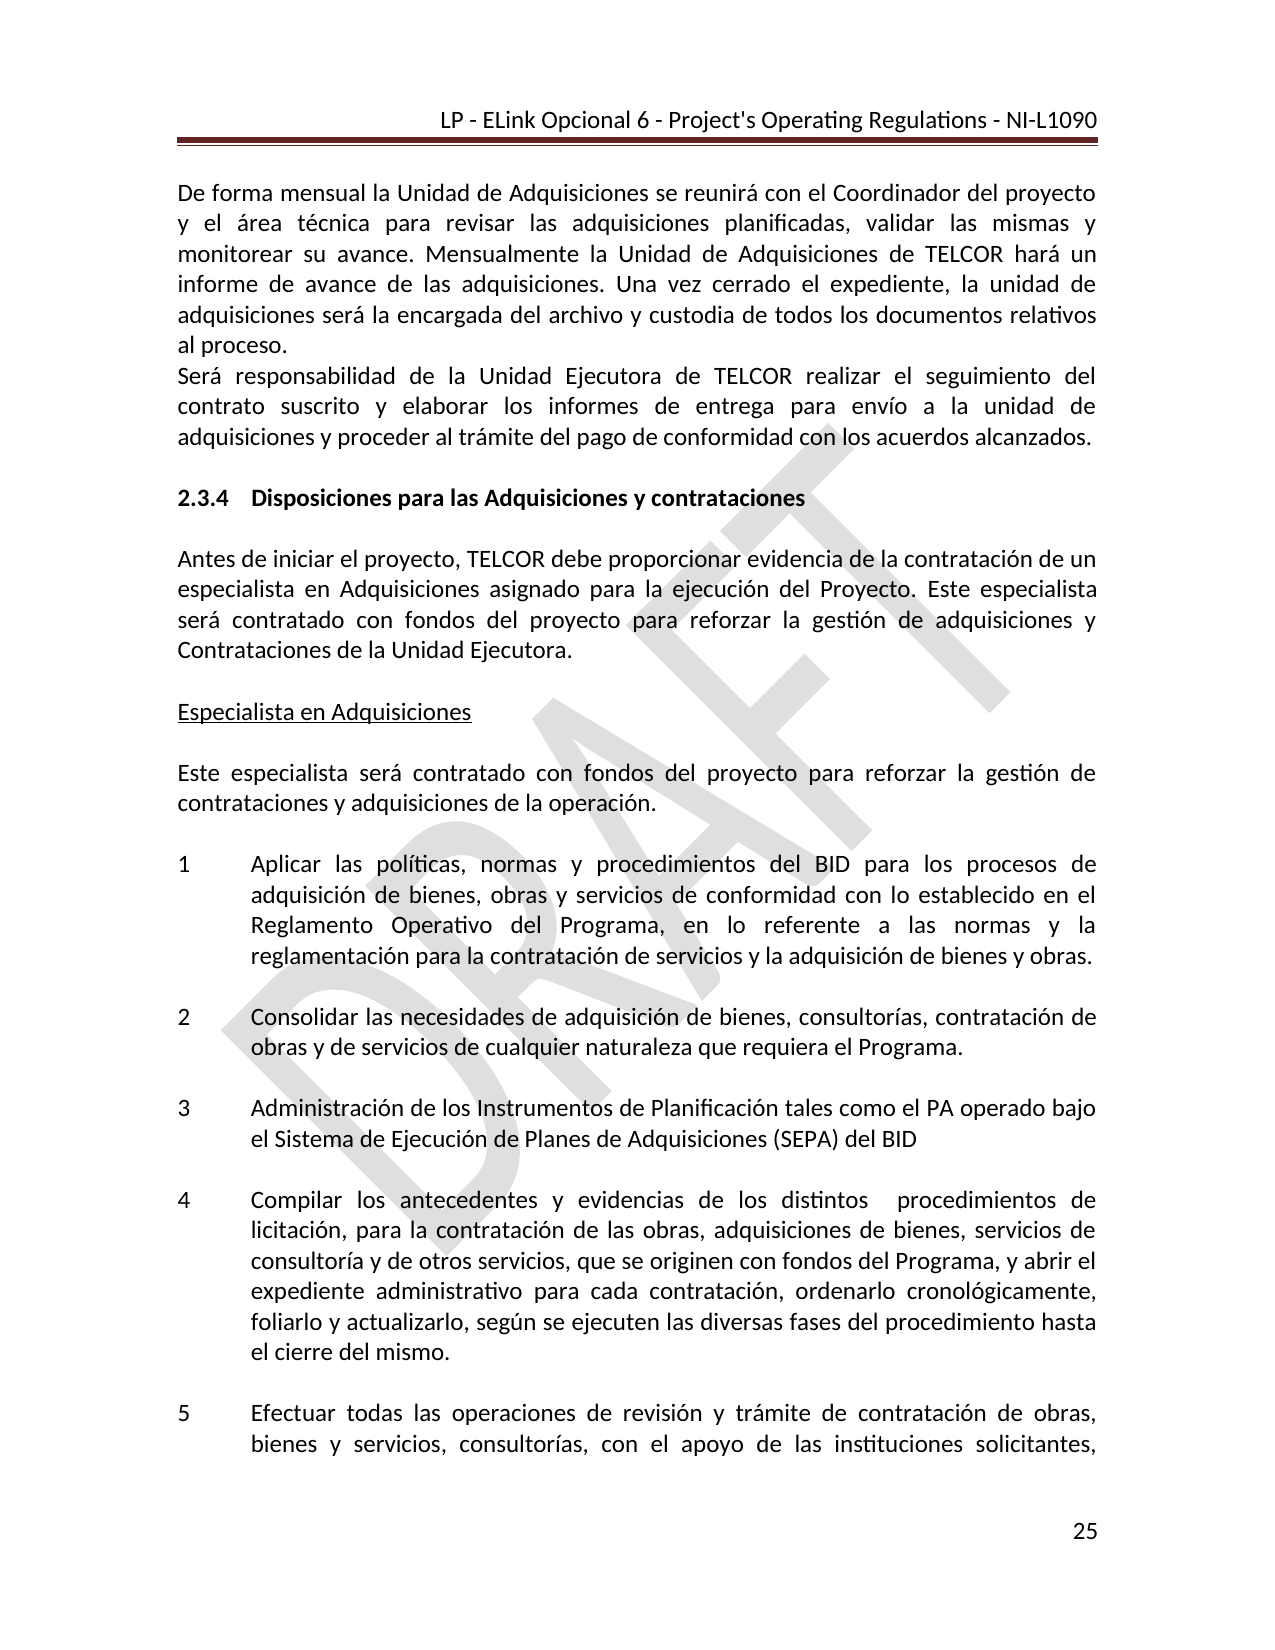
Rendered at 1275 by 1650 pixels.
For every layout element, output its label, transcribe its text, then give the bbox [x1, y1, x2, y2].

text 4 Compilar los antecedentes y evidencias de los distintos procedimientos de licitación, para la contratación de las obras, adquisiciones de bienes, servicios de consultoría y de otros servicios, que se originen con fondos del Programa, y abrir el expediente administrativo para cada contratación, ordenarlo cronológicamente, foliarlo y actualizarlo, según se ejecuten las diversas fases del procedimiento hasta el cierre del mismo. [177, 1184, 1098, 1367]
text Será responsabilidad de la Unidad Ejecutora de TELCOR realizar el seguimiento del contrato suscrito y elaborar los informes de entrega para envío a la unidad de adquisiciones y proceder al trámite del pago de conformidad con los acuerdos alcanzados. [177, 360, 1098, 451]
text 2 Consolidar las necesidades de adquisición de bienes, consultorías, contratación de obras y de servicios de cualquier naturaleza que requiera el Programa. [177, 1001, 1098, 1062]
text Este especialista será contratado con fondos del proyecto para reforzar la gestión de contrataciones y adquisiciones de la operación. [177, 757, 1098, 818]
text 1 Aplicar las políticas, normas y procedimientos del BID para los procesos de adquisición de bienes, obras y servicios de conformidad con lo establecido en el Reglamento Operativo del Programa, en lo referente a las normas y la reglamentación para la contratación de servicios y la adquisición de bienes y obras. [177, 848, 1098, 970]
text 3 Administración de los Instrumentos de Planificación tales como el PA operado bajo el Sistema de Ejecución de Planes de Adquisiciones (SEPA) del BID [177, 1092, 1098, 1153]
text Antes de iniciar el proyecto, TELCOR debe proporcionar evidencia de la contratación de un especialista en Adquisiciones asignado para la ejecución del Proyecto. Este especialista será contratado con fondos del proyecto para reforzar la gestión de adquisiciones y Contrataciones de la Unidad Ejecutora. [177, 543, 1098, 665]
text Especialista en Adquisiciones [177, 696, 1098, 726]
text De forma mensual la Unidad de Adquisiciones se reunirá con el Coordinador del proyecto y el área técnica para revisar las adquisiciones planificadas, validar las mismas y monitorear su avance. Mensualmente la Unidad de Adquisiciones de TELCOR hará un informe de avance de las adquisiciones. Una vez cerrado el expediente, la unidad de adquisiciones será la encargada del archivo y custodia de todos los documentos relativos al proceso. [177, 177, 1098, 360]
subtitle 2.3.4 Disposiciones para las Adquisiciones y contrataciones [177, 482, 1098, 512]
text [177, 1398, 1098, 1459]
